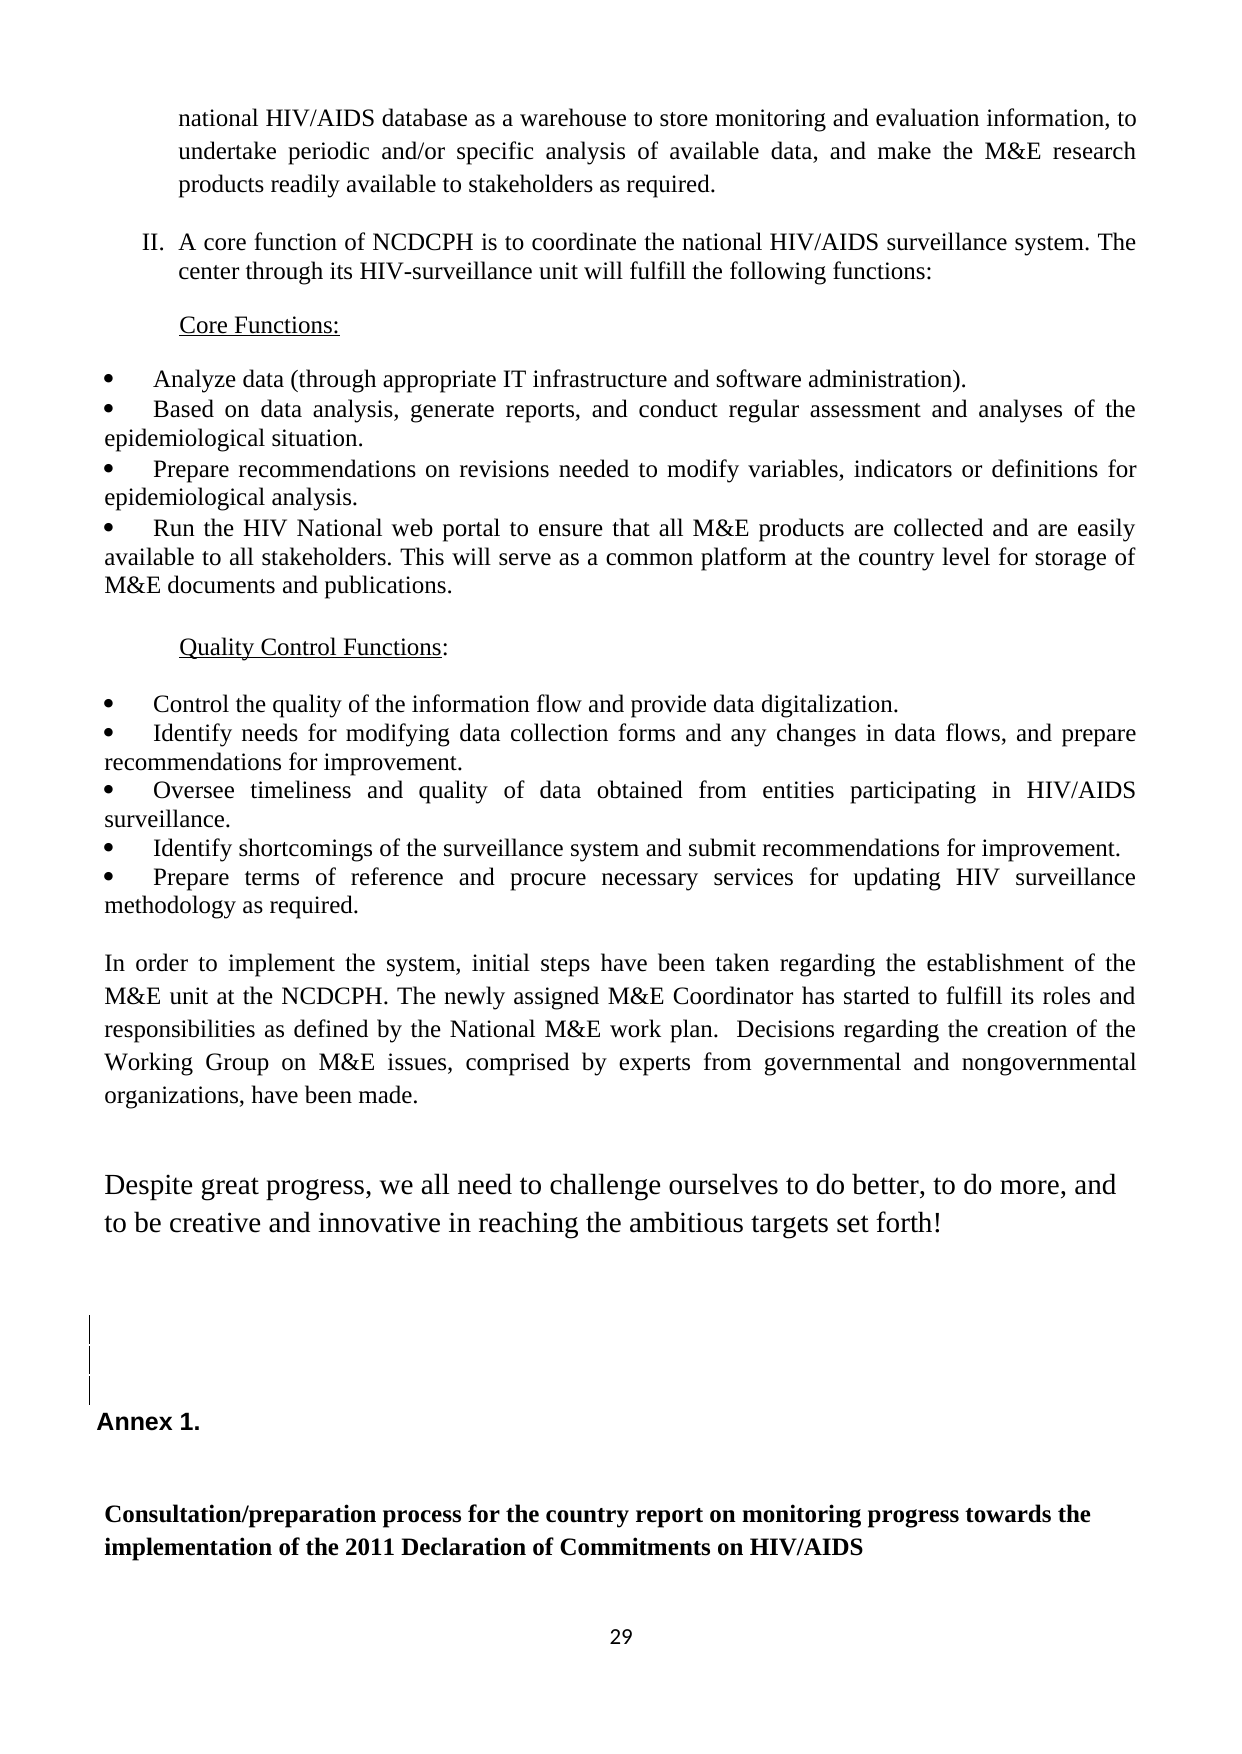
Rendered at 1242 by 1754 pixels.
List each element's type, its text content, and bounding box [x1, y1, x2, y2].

list A core function of NCDCPH is to coordinate the national HIV/AIDS surveillance system. The center through its HIV-surveillance unit will fulfill the following functions: [142, 227, 1137, 285]
list Identify shortcomings of the surveillance system and submit recommendations for improvement. [104, 833, 1137, 862]
list Run the HIV National web portal to ensure that all M&E products are collected and are easily available to all stakeholders. This will serve as a common platform at the country level for storage of M&E documents and publications. [104, 513, 1137, 599]
list Analyze data (through appropriate IT infrastructure and software administration). [104, 364, 1137, 392]
list Annex 1. [89, 1407, 1137, 1436]
list Identify needs for modifying data collection forms and any changes in data flows, and prepare recommendations for improvement. [104, 718, 1137, 776]
list In order to implement the system, initial steps have been taken regarding the establishment of the M&E unit at the NCDCPH. The newly assigned M&E Coordinator has started to fulfill its roles and responsibilities as defined by the National M&E work plan. Decisions regarding the creation of the Working Group on M&E issues, comprised by experts from governmental and nongovernmental organizations, have been made. [104, 948, 1137, 1109]
list Oversee timeliness and quality of data obtained from entities participating in HIV/AIDS surveillance. [104, 776, 1137, 833]
list Consultation/preparation process for the country report on monitoring progress towards the implementation of the 2011 Declaration of Commitments on HIV/AIDS [104, 1499, 1137, 1561]
list Based on data analysis, generate reports, and conduct regular assessment and analyses of the epidemiological situation. [104, 394, 1137, 452]
list Prepare recommendations on revisions needed to modify variables, indicators or definitions for epidemiological analysis. [104, 454, 1137, 511]
list Prepare terms of reference and procure necessary services for updating HIV surveillance methodology as required. [104, 862, 1137, 919]
text Despite great progress, we all need to challenge ourselves to do better, to do more, and to be creative and innovative in reaching the ambitious targets set forth! [104, 1167, 1137, 1239]
list Control the quality of the information flow and provide data digitalization. [104, 689, 1137, 718]
list Core Functions: [104, 310, 1137, 339]
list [142, 103, 1137, 198]
list Quality Control Functions: [104, 632, 1137, 661]
